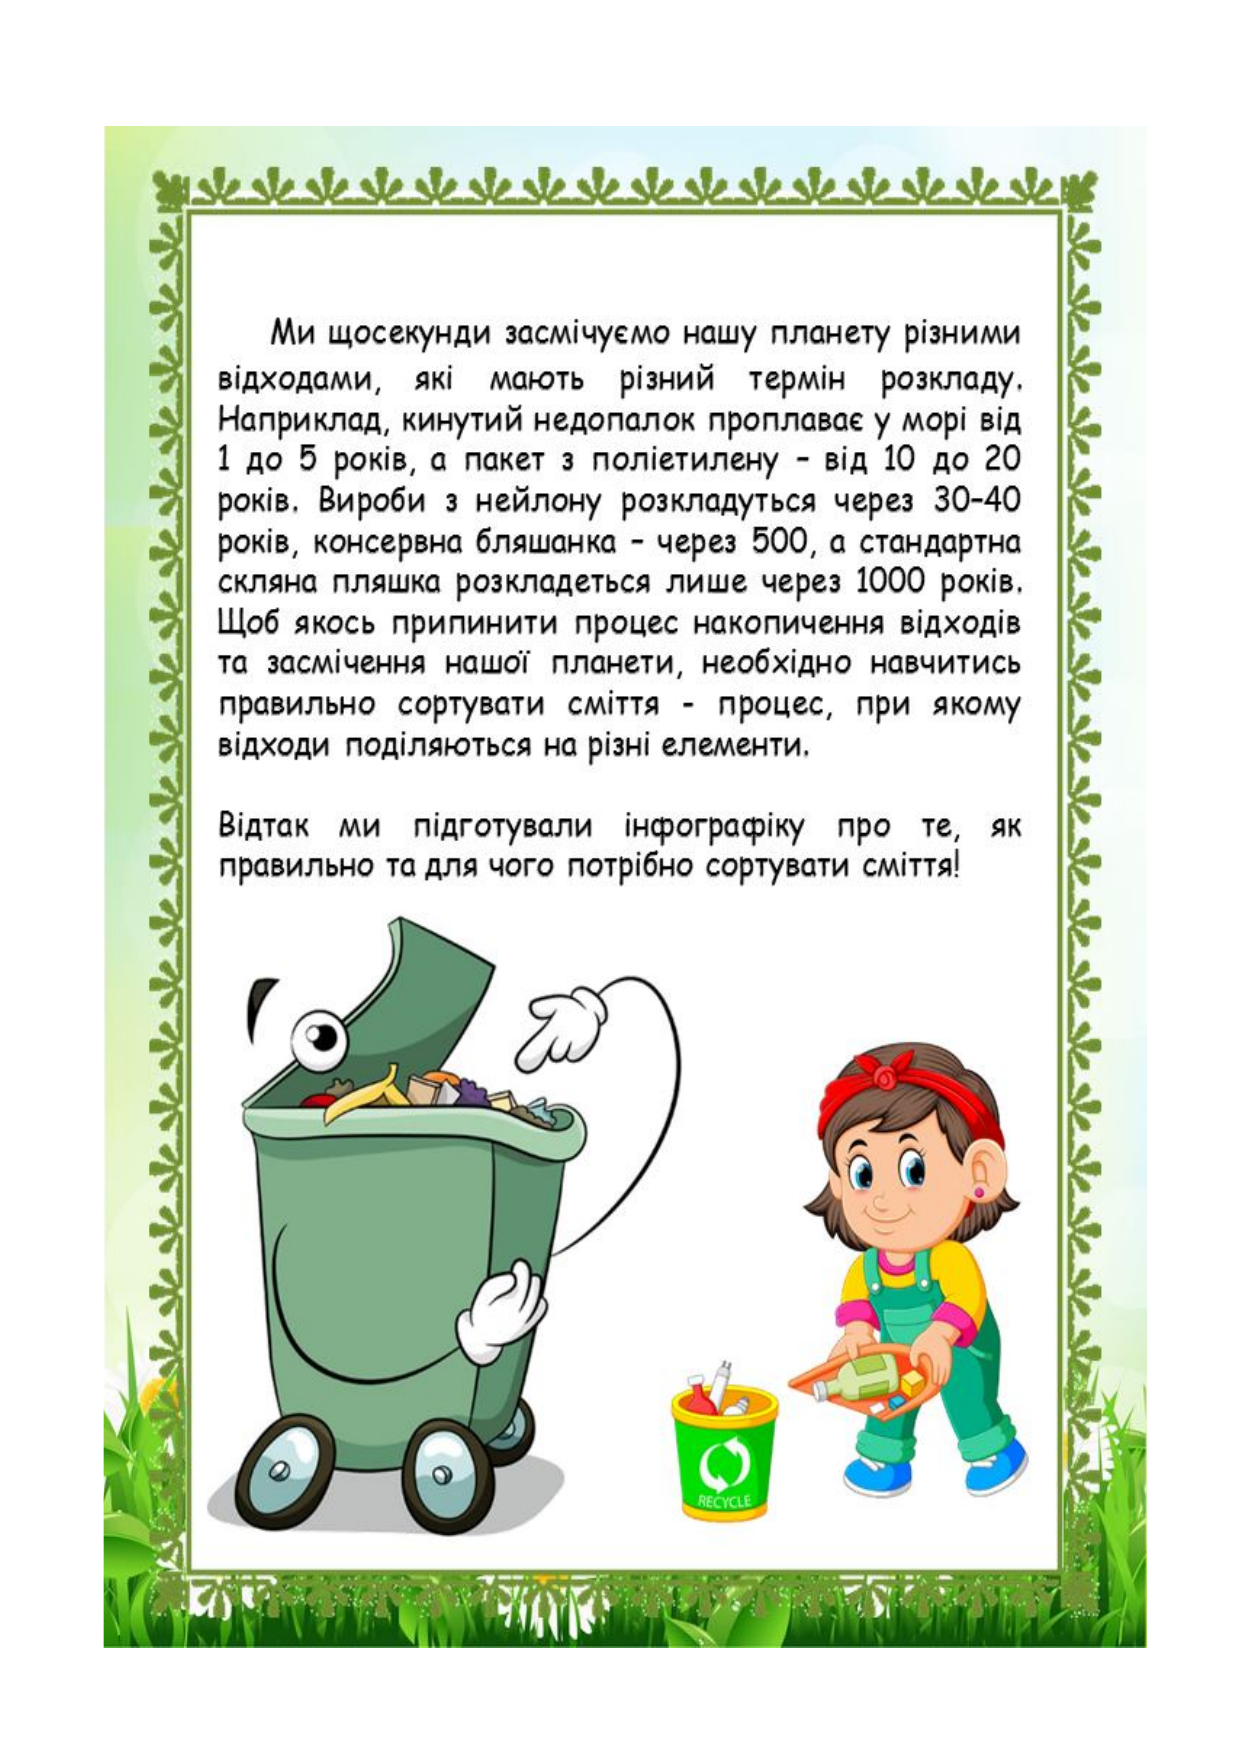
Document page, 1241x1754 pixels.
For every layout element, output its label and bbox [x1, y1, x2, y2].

picture [103, 126, 1148, 1648]
